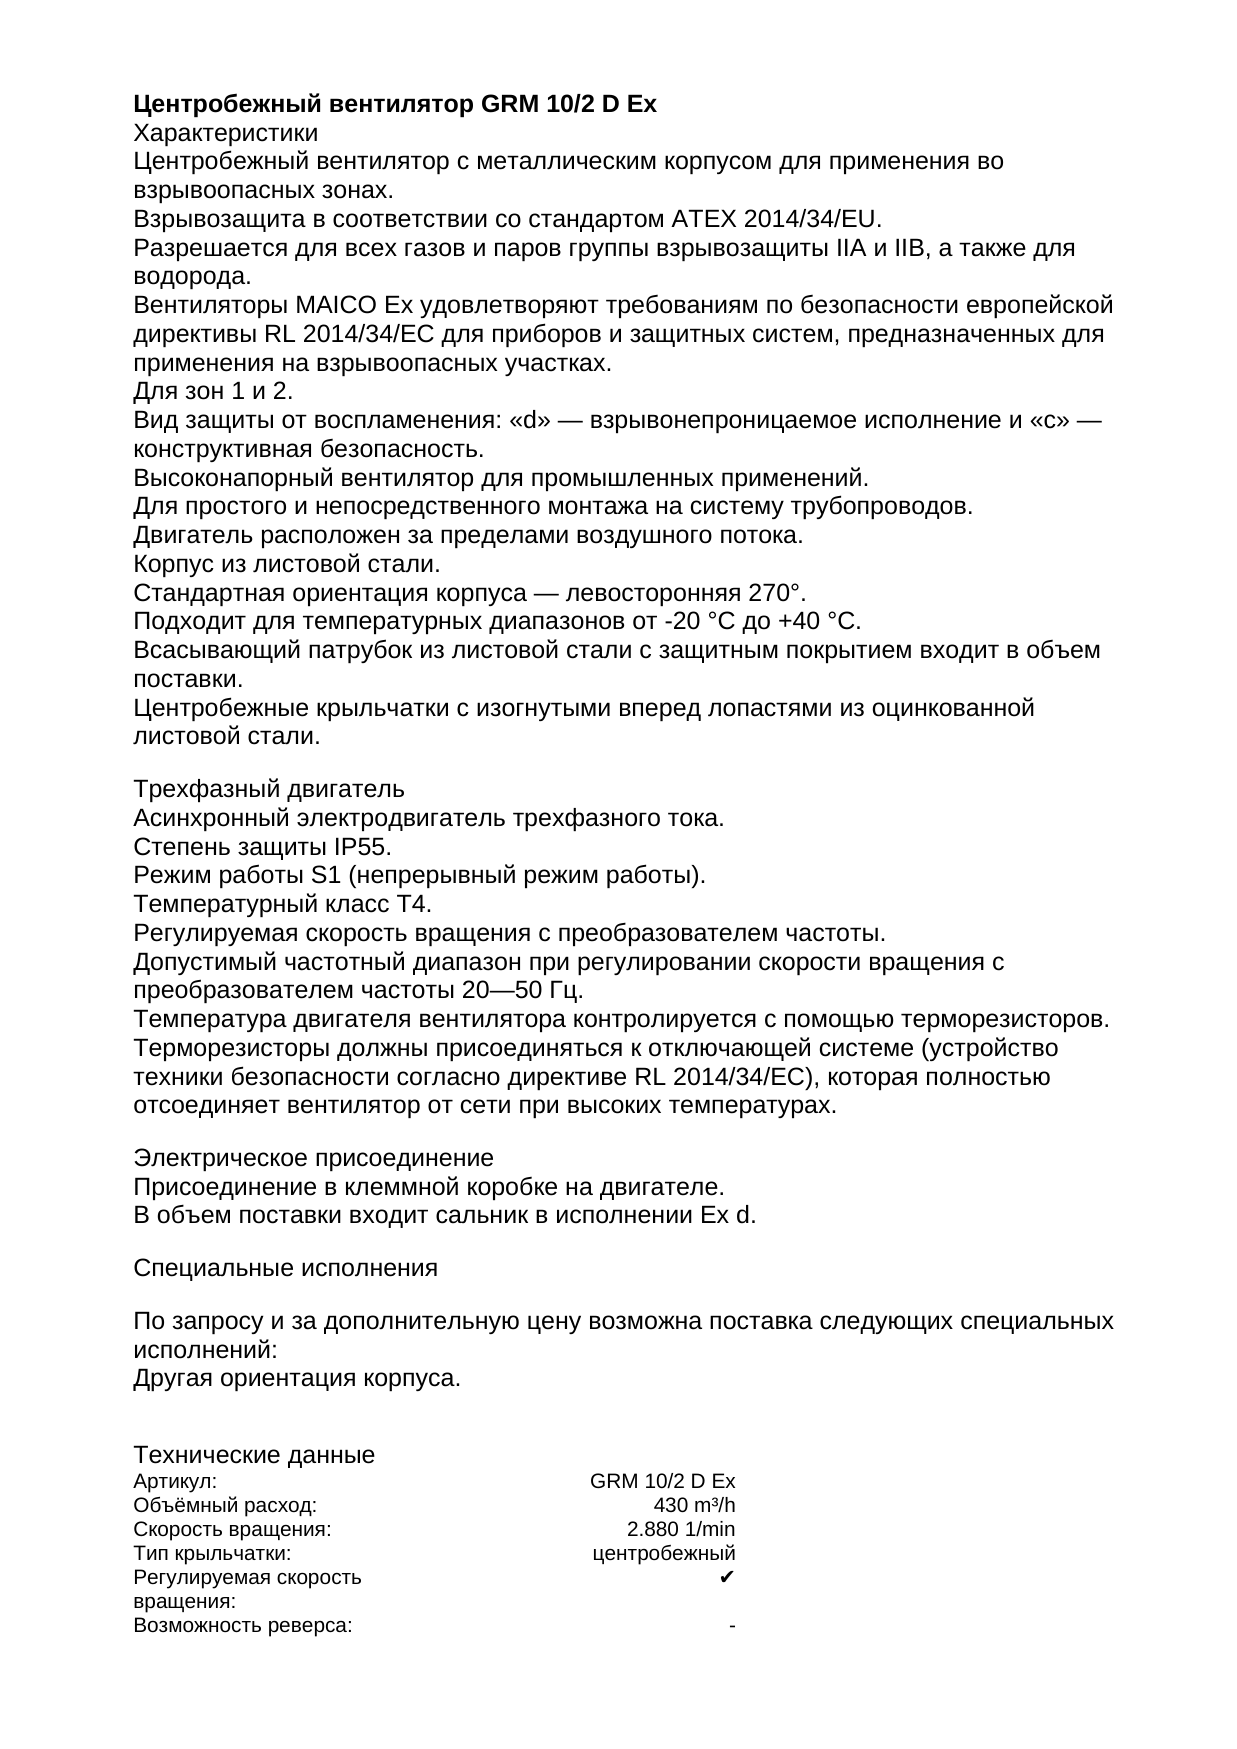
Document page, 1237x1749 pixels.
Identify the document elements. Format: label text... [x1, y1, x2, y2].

text Специальные исполнения [133, 1253, 1148, 1282]
table_cell ✔ [434, 1565, 747, 1612]
text Высоконапорный вентилятор для промышленных применений. [133, 462, 1148, 491]
table_header Артикул: [122, 1469, 434, 1493]
text Центробежные крыльчатки с изогнутыми вперед лопастями из оцинкованной листовой стали. [133, 692, 1148, 750]
text По запросу и за дополнительную цену возможна поставка следующих специальных исполнений: [133, 1306, 1148, 1363]
table_cell Объёмный расход: [122, 1493, 434, 1517]
text Вентиляторы MAICO Ex удовлетворяют требованиям по безопасности европейской директивы RL 2014/34/ЕС для приборов и защитных систем, предназначенных для применения на взрывоопасных участках. [133, 290, 1148, 376]
text Стандартная ориентация корпуса — левосторонняя 270°. [133, 577, 1148, 606]
text Асинхронный электродвигатель трехфазного тока. [133, 803, 1148, 831]
text Другая ориентация корпуса. [133, 1363, 1148, 1392]
text Вид защиты от воспламенения: «d» — взрывонепроницаемое исполнение и «c» — конструктивная безопасность. [133, 405, 1148, 462]
text Для простого и непосредственного монтажа на систему трубопроводов. [133, 491, 1148, 520]
text Трехфазный двигатель [133, 774, 1148, 803]
table_cell Тип крыльчатки: [122, 1541, 434, 1564]
text Всасывающий патрубок из листовой стали с защитным покрытием входит в объем поставки. [133, 635, 1148, 692]
text В объем поставки входит сальник в исполнении Ex d. [133, 1200, 1148, 1229]
table_cell Возможность реверса: [122, 1613, 434, 1636]
table_cell Регулируемая скорость вращения: [122, 1565, 434, 1612]
text Присоединение в клеммной коробке на двигателе. [133, 1172, 1148, 1200]
table_cell 430 m³/h [434, 1493, 747, 1517]
table_cell центробежный [434, 1541, 747, 1564]
table_cell Скорость вращения: [122, 1517, 434, 1541]
table_cell 2.880 1/min [434, 1517, 747, 1541]
text Характеристики [133, 117, 1148, 146]
text Центробежный вентилятор GRM 10/2 D Ex [133, 89, 1148, 117]
text Корпус из листовой стали. [133, 549, 1148, 577]
text Двигатель расположен за пределами воздушного потока. [133, 520, 1148, 549]
text Разрешается для всех газов и паров группы взрывозащиты IIA и IIB, а также для водорода. [133, 232, 1148, 290]
text Подходит для температурных диапазонов от -20 °C до +40 °C. [133, 606, 1148, 635]
text Температура двигателя вентилятора контролируется с помощью терморезисторов. Терморезисторы должны присоединяться к отключающей системе (устройство техники безопасности согласно директиве RL 2014/34/EС), которая полностью отсоединяет вентилятор от сети при высоких температурах. [133, 1004, 1148, 1119]
text Допустимый частотный диапазон при регулировании скорости вращения с преобразователем частоты 20—50 Гц. [133, 946, 1148, 1004]
text Электрическое присоединение [133, 1143, 1148, 1172]
table_header GRM 10/2 D Ex [434, 1469, 747, 1493]
text Режим работы S1 (непрерывный режим работы). [133, 860, 1148, 889]
text Центробежный вентилятор с металлическим корпусом для применения во взрывоопасных зонах. [133, 146, 1148, 204]
text Регулируемая скорость вращения с преобразователем частоты. [133, 918, 1148, 946]
table_cell - [434, 1613, 747, 1636]
text Степень защиты IP55. [133, 831, 1148, 860]
text Температурный класс T4. [133, 889, 1148, 918]
text Для зон 1 и 2. [133, 376, 1148, 405]
text Технические данные [133, 1440, 1148, 1469]
text Взрывозащита в соответствии со стандартом ATEX 2014/34/EU. [133, 204, 1148, 232]
